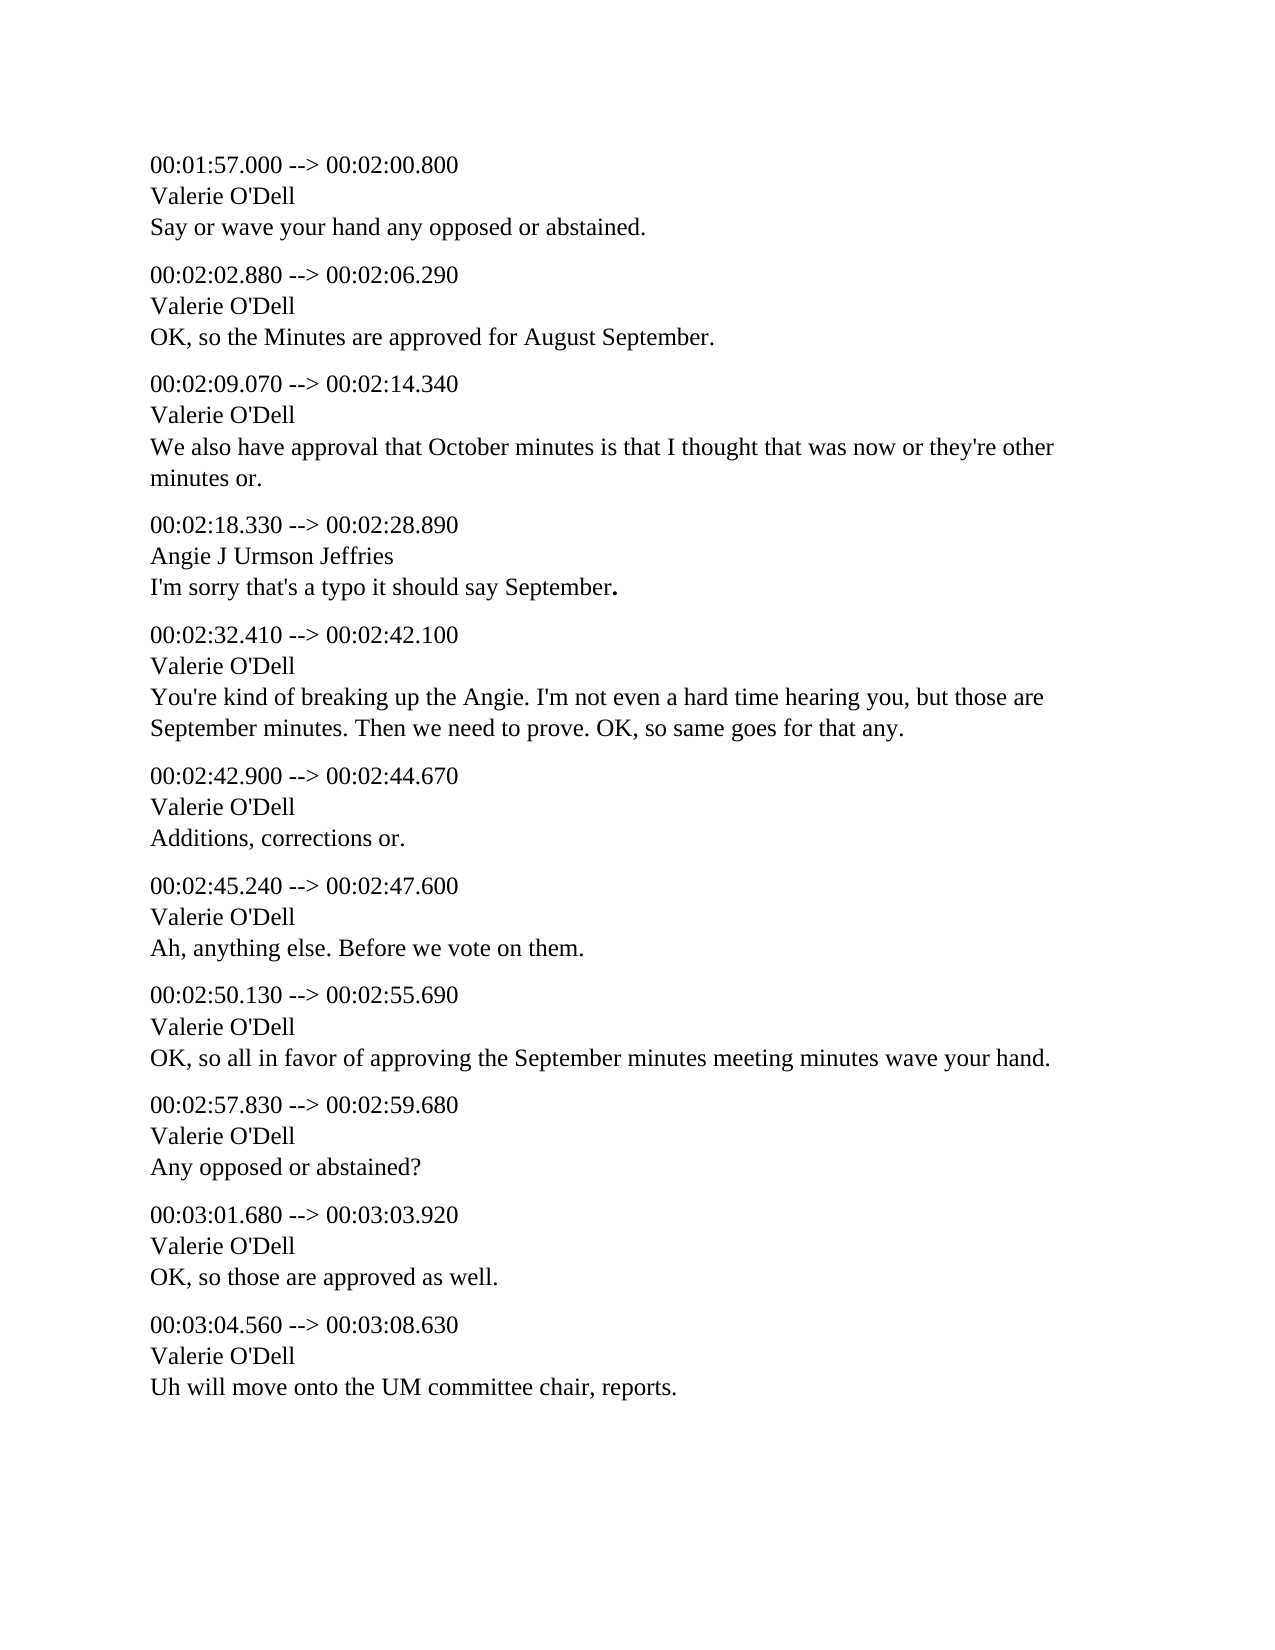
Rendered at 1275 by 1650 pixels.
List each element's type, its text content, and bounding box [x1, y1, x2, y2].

text 00:03:04.560 --> 00:03:08.630 Valerie O'Dell Uh will move onto the UM committee chair, reports. [150, 1310, 1125, 1401]
text 00:03:01.680 --> 00:03:03.920 Valerie O'Dell OK, so those are approved as well. [150, 1200, 1125, 1291]
text 00:02:32.410 --> 00:02:42.100 Valerie O'Dell You're kind of breaking up the Angie. I'm not even a hard time hearing you, but those are September minutes. Then we need to prove. OK, so same goes for that any. [150, 620, 1125, 742]
text 00:02:57.830 --> 00:02:59.680 Valerie O'Dell Any opposed or abstained? [150, 1090, 1125, 1181]
text 00:01:57.000 --> 00:02:00.800 Valerie O'Dell Say or wave your hand any opposed or abstained. [150, 150, 1125, 241]
text 00:02:50.130 --> 00:02:55.690 Valerie O'Dell OK, so all in favor of approving the September minutes meeting minutes wave your hand. [150, 981, 1125, 1071]
text 00:02:09.070 --> 00:02:14.340 Valerie O'Dell We also have approval that October minutes is that I thought that was now or they're other minutes or. [150, 369, 1125, 491]
text 00:02:18.330 --> 00:02:28.890 Angie J Urmson Jeffries I'm sorry that's a typo it should say September. [150, 510, 1125, 601]
text 00:02:45.240 --> 00:02:47.600 Valerie O'Dell Ah, anything else. Before we vote on them. [150, 871, 1125, 962]
text 00:02:02.880 --> 00:02:06.290 Valerie O'Dell OK, so the Minutes are approved for August September. [150, 260, 1125, 351]
text 00:02:42.900 --> 00:02:44.670 Valerie O'Dell Additions, corrections or. [150, 761, 1125, 852]
